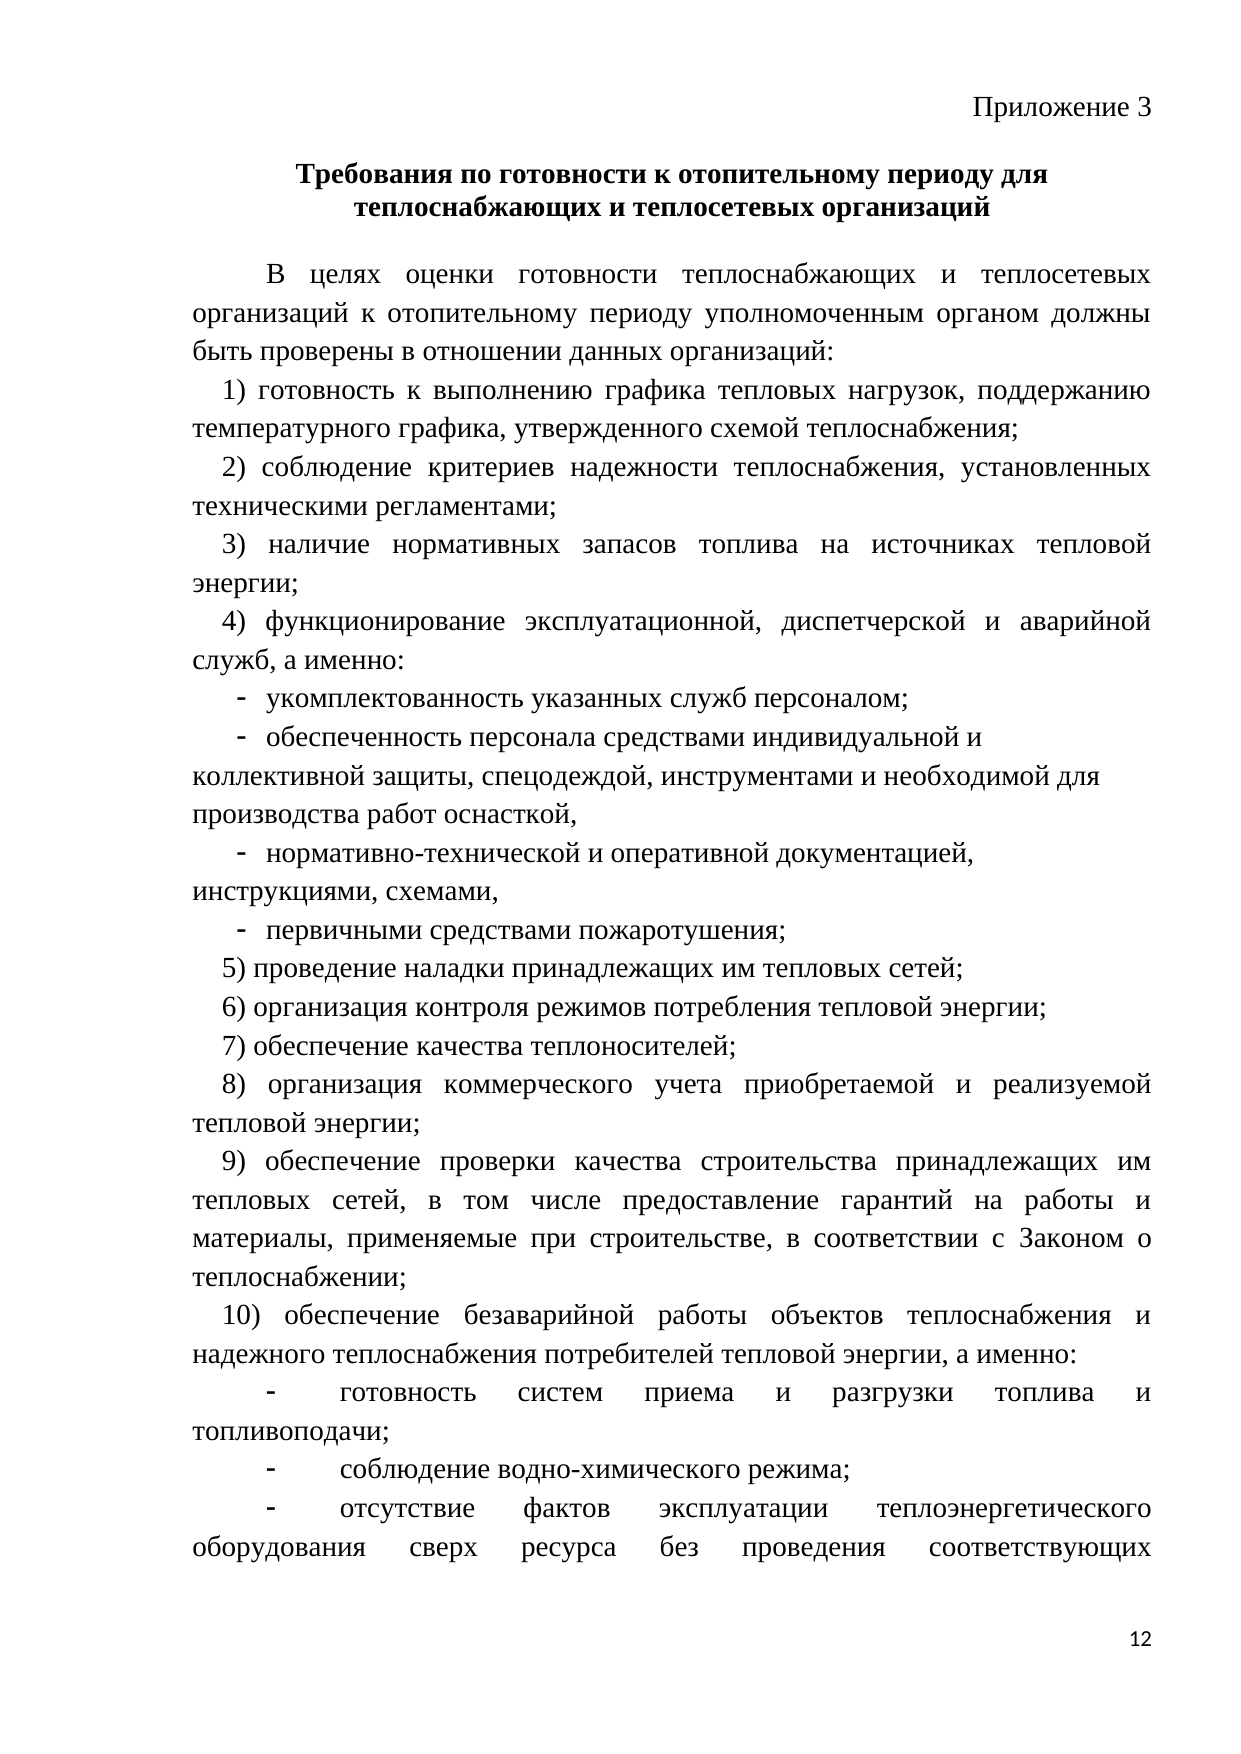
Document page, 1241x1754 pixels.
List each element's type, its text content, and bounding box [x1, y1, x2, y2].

text 10) обеспечение безаварийной работы объектов теплоснабжения и надежного теплоснабжения потребителей тепловой энергии, а именно: [192, 1297, 1152, 1369]
list обеспеченность персонала средствами индивидуальной и коллективной защиты, спецодеждой, инструментами и необходимой для производства работ оснасткой, [192, 719, 1152, 830]
text 2) соблюдение критериев надежности теплоснабжения, установленных техническими регламентами; [192, 449, 1152, 521]
list готовность систем приема и разгрузки топлива и топливоподачи; [192, 1374, 1152, 1447]
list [192, 1490, 1152, 1562]
text 9) обеспечение проверки качества строительства принадлежащих им тепловых сетей, в том числе предоставление гарантий на работы и материалы, применяемые при строительстве, в соответствии с Законом о теплоснабжении; [192, 1143, 1152, 1292]
text 1) готовность к выполнению графика тепловых нагрузок, поддержанию температурного графика, утвержденного схемой теплоснабжения; [192, 372, 1152, 444]
text Приложение 3 [192, 89, 1152, 122]
list соблюдение водно-химического режима; [192, 1452, 1152, 1485]
text 5) проведение наладки принадлежащих им тепловых сетей; [192, 951, 1152, 984]
text В целях оценки готовности теплоснабжающих и теплосетевых организаций к отопительному периоду уполномоченным органом должны быть проверены в отношении данных организаций: [192, 256, 1152, 367]
text 4) функционирование эксплуатационной, диспетчерской и аварийной служб, а именно: [192, 603, 1152, 675]
text Требования по готовности к отопительному периоду для теплоснабжающих и теплосетевых организаций [192, 156, 1152, 223]
text 3) наличие нормативных запасов топлива на источниках тепловой энергии; [192, 526, 1152, 598]
text 8) организация коммерческого учета приобретаемой и реализуемой тепловой энергии; [192, 1066, 1152, 1138]
list укомплектованность указанных служб персоналом; [192, 680, 1152, 714]
text 7) обеспечение качества теплоносителей; [192, 1028, 1152, 1061]
list нормативно-технической и оперативной документацией, инструкциями, схемами, [192, 835, 1152, 907]
list первичными средствами пожаротушения; [192, 912, 1152, 946]
text 6) организация контроля режимов потребления тепловой энергии; [192, 989, 1152, 1023]
